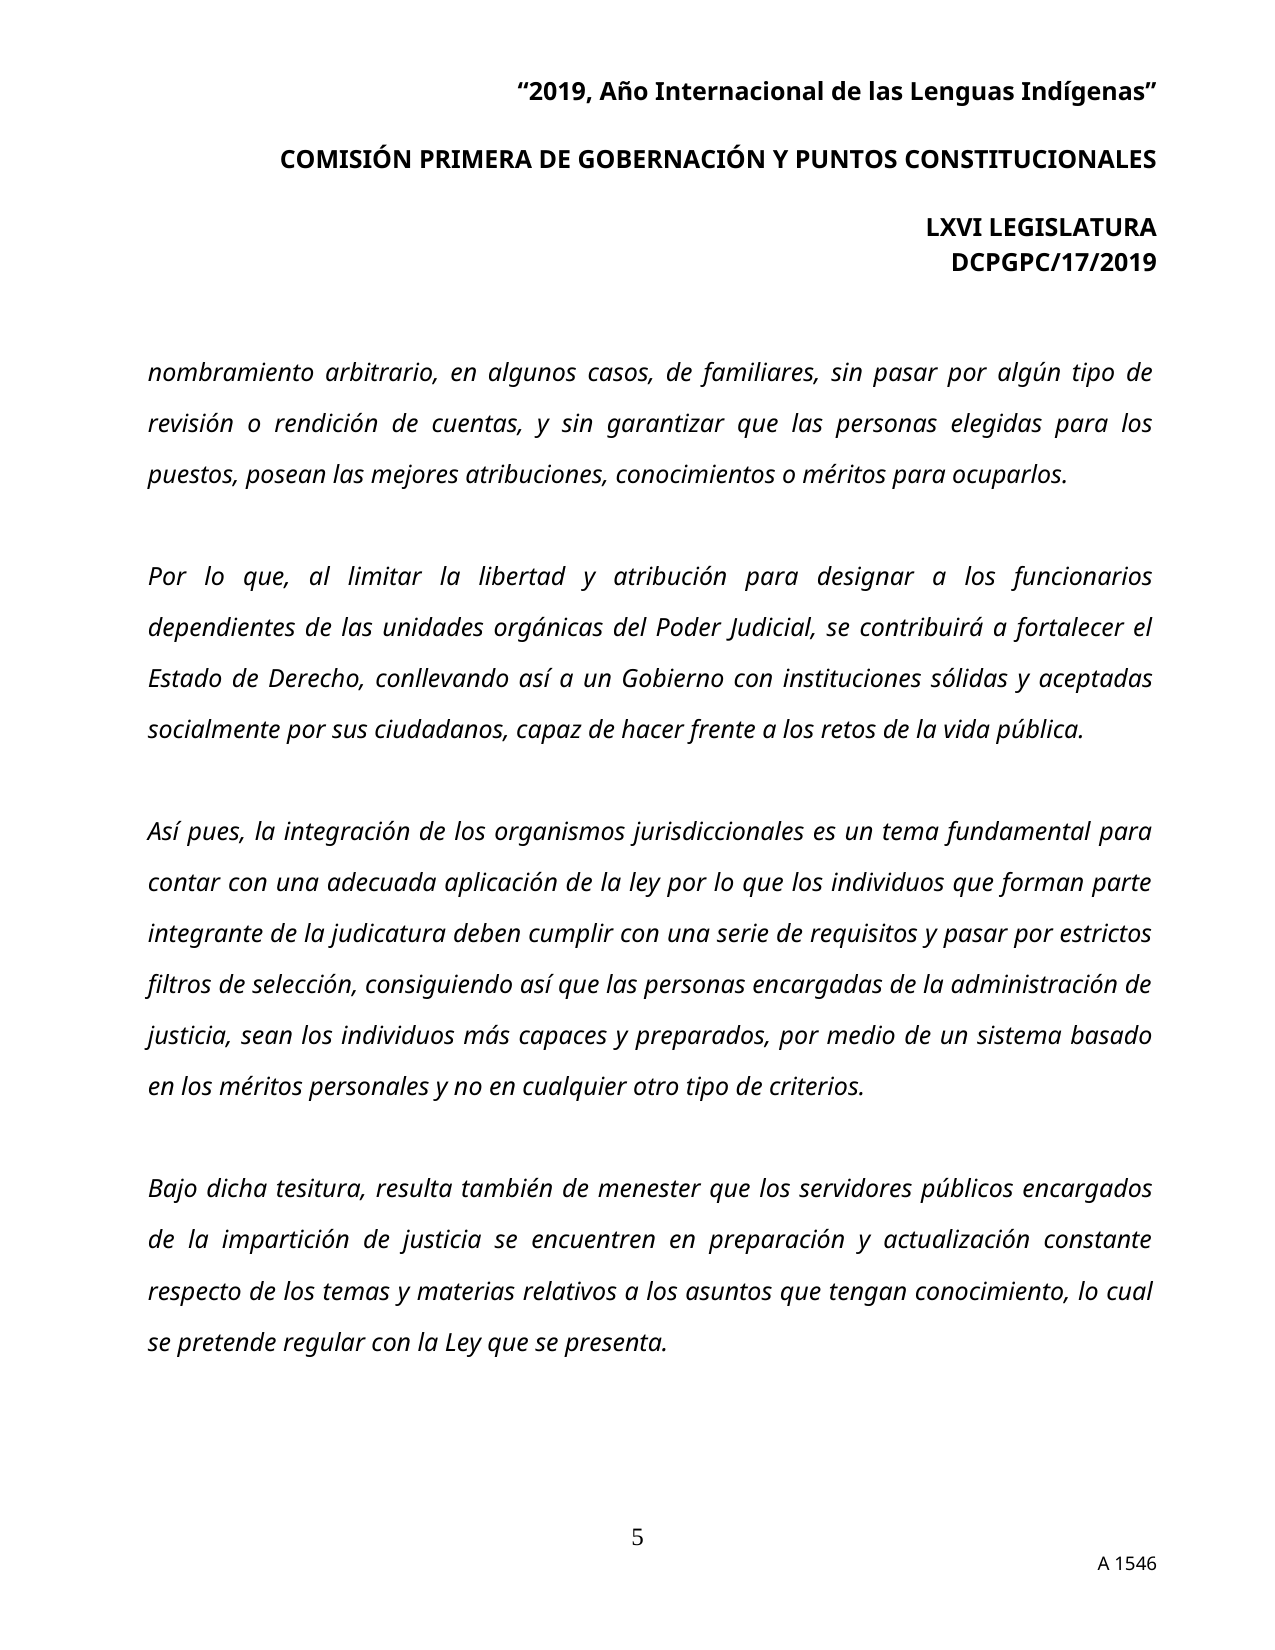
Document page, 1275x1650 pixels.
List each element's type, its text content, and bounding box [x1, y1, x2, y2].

text Bajo dicha tesitura, resulta también de menester que los servidores públicos encargados de la impartición de justicia se encuentren en preparación y actualización constante respecto de los temas y materias relativos a los asuntos que tengan conocimiento, lo cual se pretende regular con la Ley que se presenta. [148, 1171, 1157, 1358]
text Así pues, la integración de los organismos jurisdiccionales es un tema fundamental para contar con una adecuada aplicación de la ley por lo que los individuos que forman parte integrante de la judicatura deben cumplir con una serie de requisitos y pasar por estrictos filtros de selección, consiguiendo así que las personas encargadas de la administración de justicia, sean los individuos más capaces y preparados, por medio de un sistema basado en los méritos personales y no en cualquier otro tipo de criterios. [148, 814, 1157, 1103]
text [148, 354, 1157, 491]
text Por lo que, al limitar la libertad y atribución para designar a los funcionarios dependientes de las unidades orgánicas del Poder Judicial, se contribuirá a fortalecer el Estado de Derecho, conllevando así a un Gobierno con instituciones sólidas y aceptadas socialmente por sus ciudadanos, capaz de hacer frente a los retos de la vida pública. [148, 558, 1157, 746]
